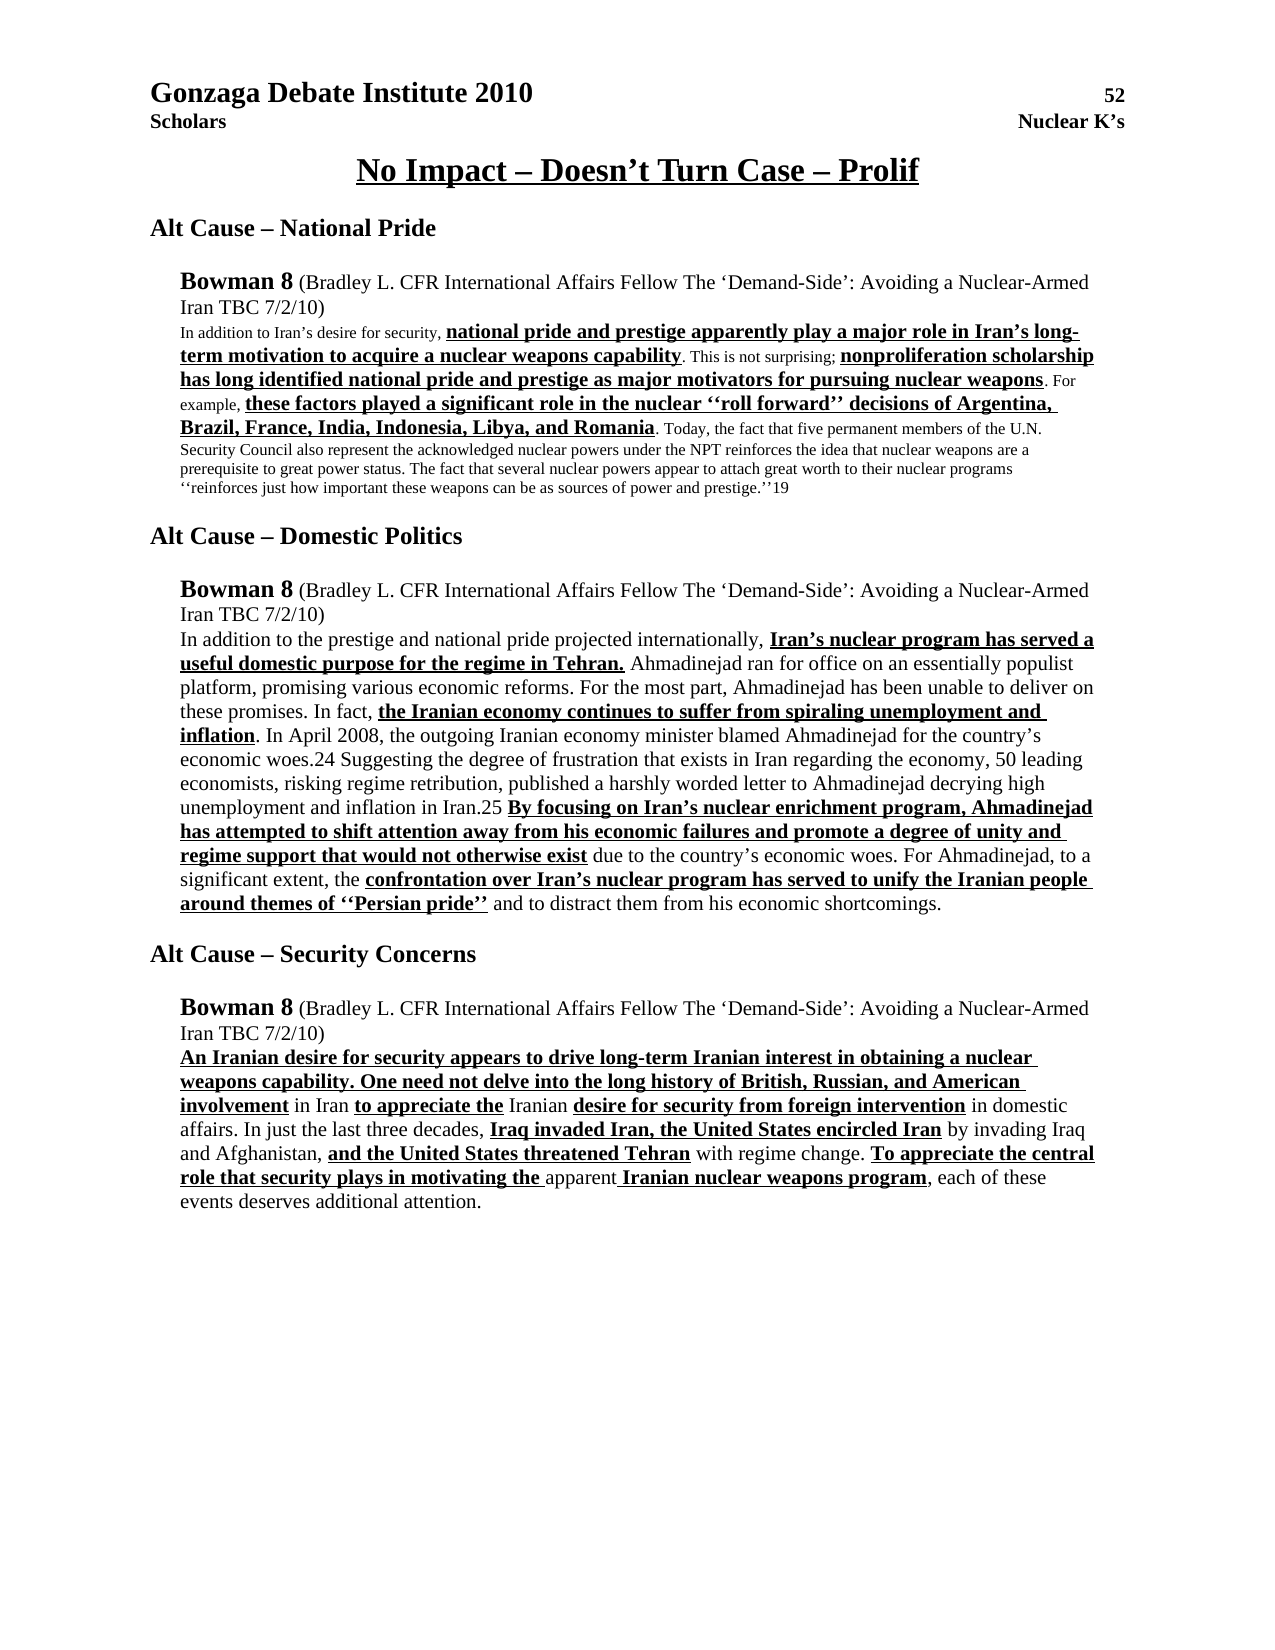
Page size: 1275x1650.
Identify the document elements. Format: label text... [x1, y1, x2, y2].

text In addition to Iran’s desire for security, national pride and prestige apparently play a major role in Iran’s long-term motivation to acquire a nuclear weapons capability. This is not surprising; nonproliferation scholarship has long identified national pride and prestige as major motivators for pursuing nuclear weapons. For example, these factors played a significant role in the nuclear ‘‘roll forward’’ decisions of Argentina, Brazil, France, India, Indonesia, Libya, and Romania. Today, the fact that five permanent members of the U.N. Security Council also represent the acknowledged nuclear powers under the NPT reinforces the idea that nuclear weapons are a prerequisite to great power status. The fact that several nuclear powers appear to attach great worth to their nuclear programs ‘‘reinforces just how important these weapons can be as sources of power and prestige.’’19 [180, 319, 1095, 497]
text An Iranian desire for security appears to drive long-term Iranian interest in obtaining a nuclear weapons capability. One need not delve into the long history of British, Russian, and American involvement in Iran to appreciate the Iranian desire for security from foreign intervention in domestic affairs. In just the last three decades, Iraq invaded Iran, the United States encircled Iran by invading Iraq and Afghanistan, and the United States threatened Tehran with regime change. To appreciate the central role that security plays in motivating the apparent Iranian nuclear weapons program, each of these events deserves additional attention. [180, 1045, 1095, 1213]
text Bowman 8 (Bradley L. CFR International Affairs Fellow The ‘Demand-Side’: Avoiding a Nuclear-Armed Iran TBC 7/2/10) [180, 574, 1095, 626]
text Alt Cause – Domestic Politics [150, 521, 1125, 549]
text In addition to the prestige and national pride projected internationally, Iran’s nuclear program has served a useful domestic purpose for the regime in Tehran. Ahmadinejad ran for office on an essentially populist platform, promising various economic reforms. For the most part, Ahmadinejad has been unable to deliver on these promises. In fact, the Iranian economy continues to suffer from spiraling unemployment and inflation. In April 2008, the outgoing Iranian economy minister blamed Ahmadinejad for the country’s economic woes.24 Suggesting the degree of frustration that exists in Iran regarding the economy, 50 leading economists, risking regime retribution, published a harshly worded letter to Ahmadinejad decrying high unemployment and inflation in Iran.25 By focusing on Iran’s nuclear enrichment program, Ahmadinejad has attempted to shift attention away from his economic failures and promote a degree of unity and regime support that would not otherwise exist due to the country’s economic woes. For Ahmadinejad, to a significant extent, the confrontation over Iran’s nuclear program has served to unify the Iranian people around themes of ‘‘Persian pride’’ and to distract them from his economic shortcomings. [180, 626, 1095, 915]
text Bowman 8 (Bradley L. CFR International Affairs Fellow The ‘Demand-Side’: Avoiding a Nuclear-Armed Iran TBC 7/2/10) [180, 992, 1095, 1045]
text Alt Cause – Security Concerns [150, 939, 1125, 968]
text Bowman 8 (Bradley L. CFR International Affairs Fellow The ‘Demand-Side’: Avoiding a Nuclear-Armed Iran TBC 7/2/10) [180, 266, 1095, 319]
text Alt Cause – National Pride [150, 213, 1125, 242]
title No Impact – Doesn’t Turn Case – Prolif [150, 150, 1125, 188]
